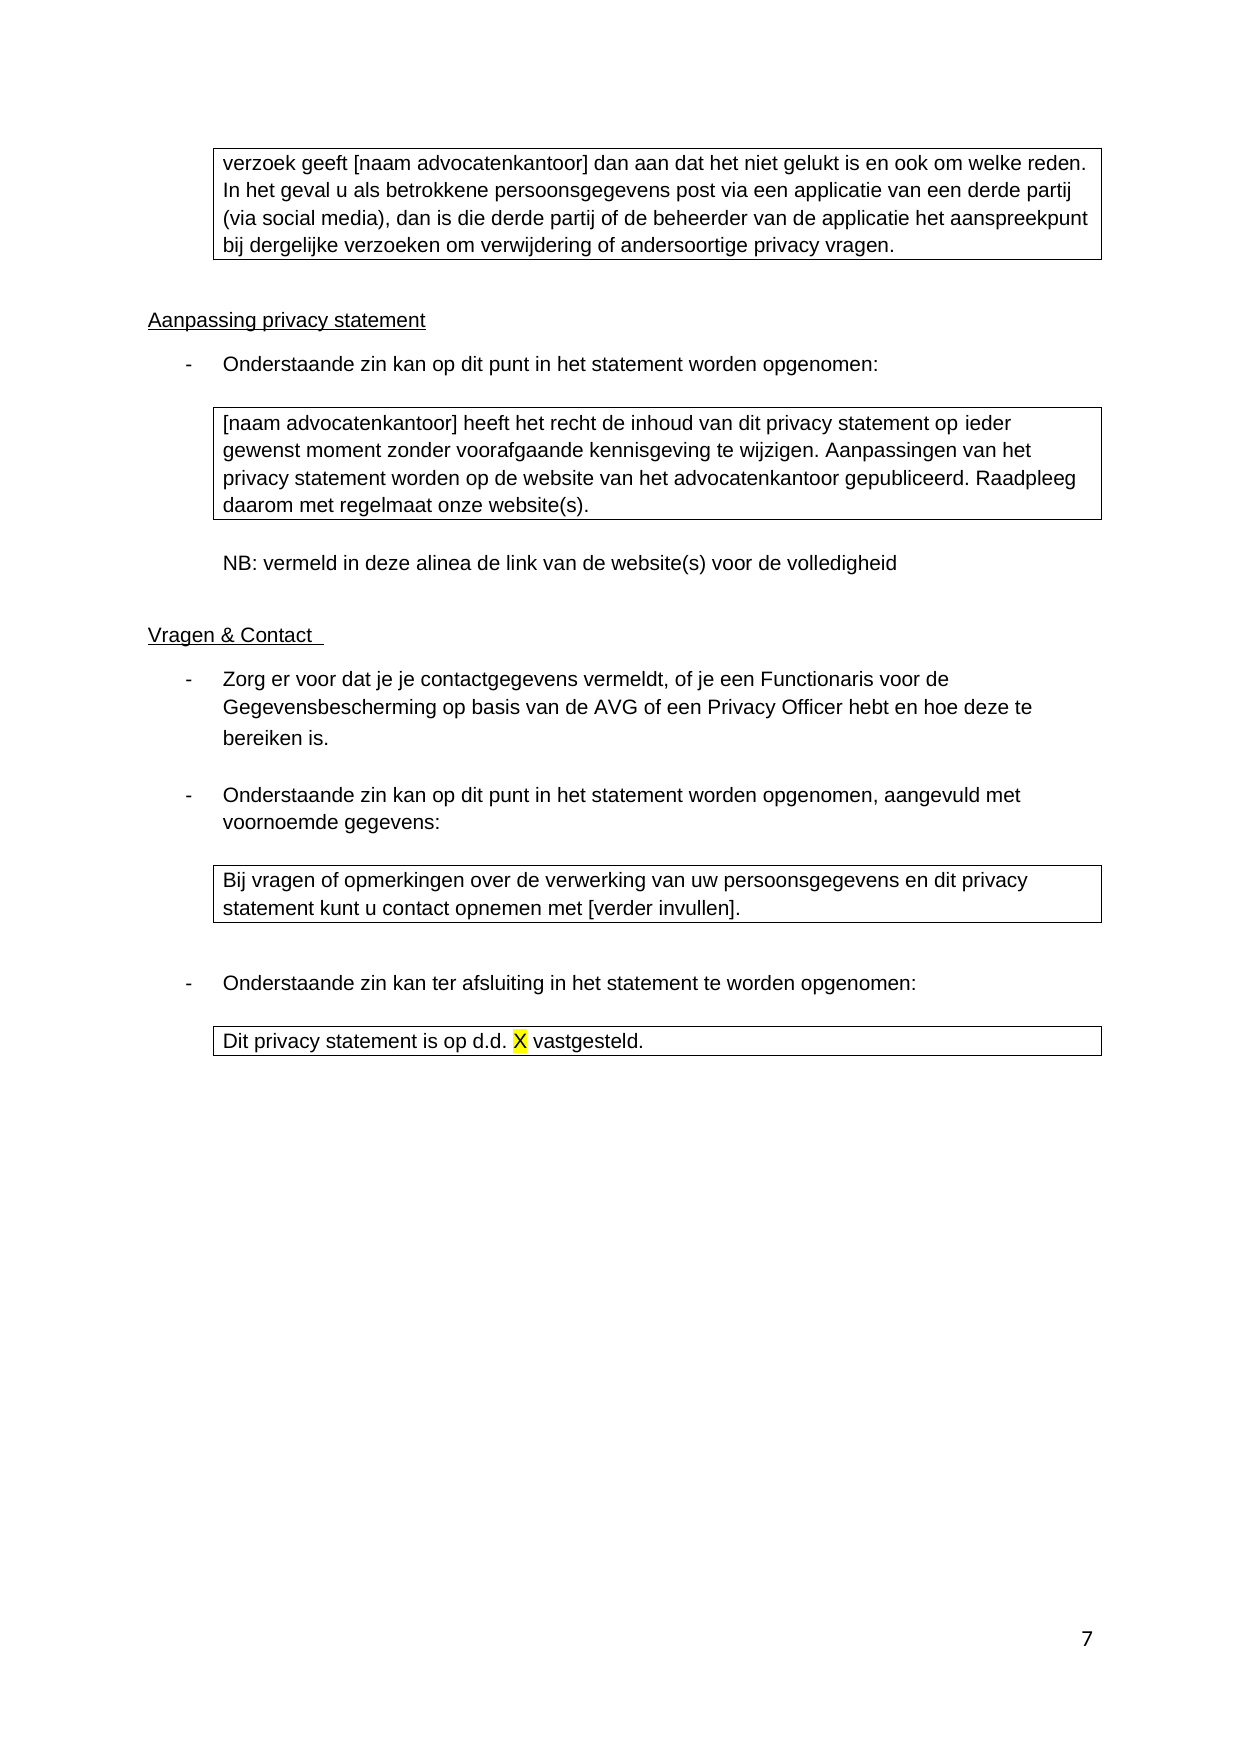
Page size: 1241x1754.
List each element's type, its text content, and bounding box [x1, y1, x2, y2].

list Onderstaande zin kan ter afsluiting in het statement te worden opgenomen: [185, 971, 1093, 995]
list NB: vermeld in deze alinea de link van de website(s) voor de volledigheid [223, 551, 1093, 575]
list Onderstaande zin kan op dit punt in het statement worden opgenomen: [185, 352, 1093, 376]
list Bij vragen of opmerkingen over de verwerking van uw persoonsgegevens en dit privacy statement kunt u contact opnemen met [verder invullen]. [214, 866, 1101, 922]
list Dit privacy statement is op d.d. X vastgesteld. [214, 1027, 1101, 1055]
list Onderstaande zin kan op dit punt in het statement worden opgenomen, aangevuld met voornoemde gegevens: [185, 783, 1093, 834]
list [naam advocatenkantoor] heeft het recht de inhoud van dit privacy statement op ieder gewenst moment zonder voorafgaande kennisgeving te wijzigen. Aanpassingen van het privacy statement worden op de website van het advocatenkantoor gepubliceerd. Raadpleeg daarom met regelmaat onze website(s). [214, 408, 1101, 519]
list Zorg er voor dat je je contactgegevens vermeldt, of je een Functionaris voor de Gegevensbescherming op basis van de AVG of een Privacy Officer hebt en hoe deze te bereiken is. [185, 667, 1093, 751]
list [214, 149, 1101, 259]
text Aanpassing privacy statement [148, 308, 1093, 332]
text Vragen & Contact [148, 623, 1093, 647]
